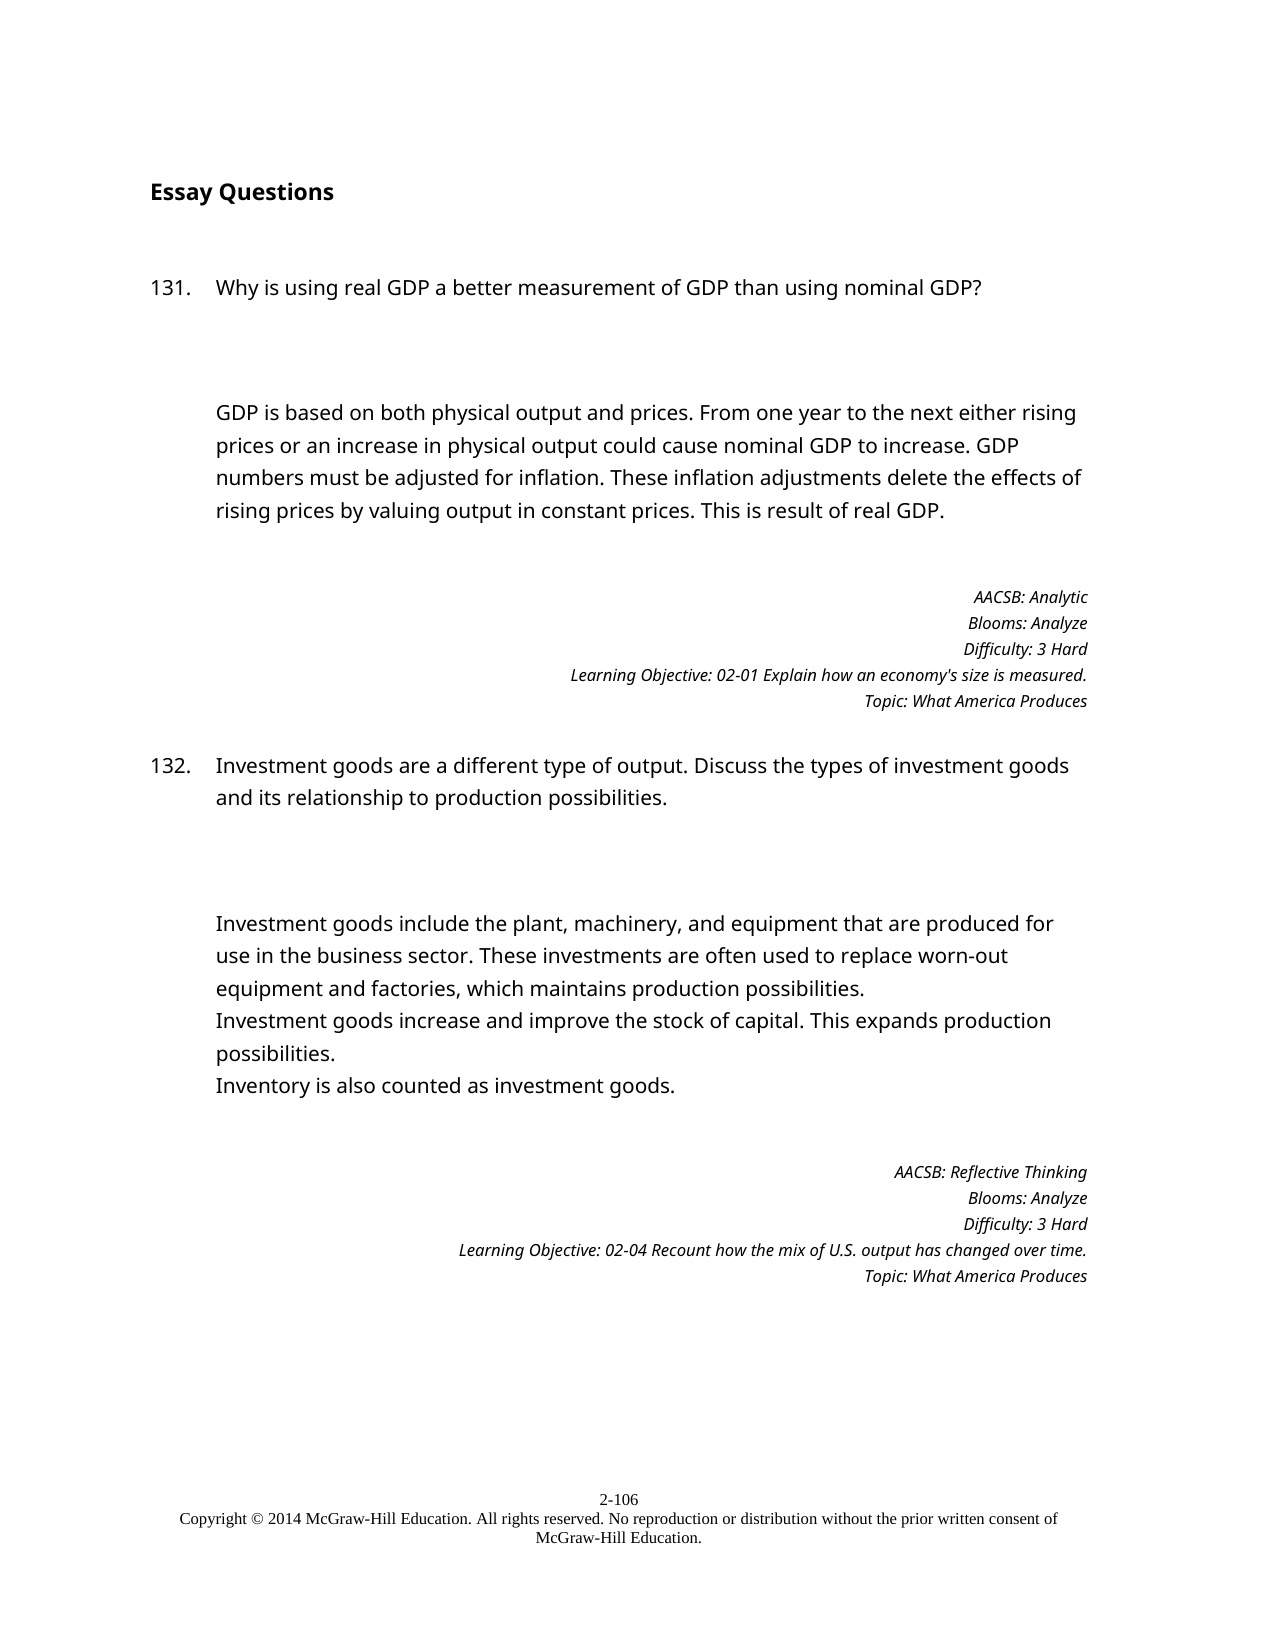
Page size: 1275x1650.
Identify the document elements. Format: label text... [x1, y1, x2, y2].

text Essay Questions [150, 150, 1087, 243]
table_header 131. [150, 273, 216, 556]
table_header Why is using real GDP a better measurement of GDP than using nominal GDP? GDP is based on both physical output and prices. From one year to the next either rising prices or an increase in physical output could cause nominal GDP to increase. GDP numbers must be adjusted for inflation. These inflation adjustments delete the effects of rising prices by valuing output in constant prices. This is result of real GDP. [216, 273, 1087, 556]
table_header AACSB: Reflective Thinking Blooms: Analyze Difficulty: 3 Hard Learning Objective: 02-04 Recount how the mix of U.S. output has changed over time. Topic: What America Produces [150, 1161, 1087, 1324]
table_header 132. [150, 751, 216, 1132]
table_header Investment goods are a different type of output. Discuss the types of investment goods and its relationship to production possibilities. Investment goods include the plant, machinery, and equipment that are produced for use in the business sector. These investments are often used to replace worn-out equipment and factories, which maintains production possibilities. Investment goods increase and improve the stock of capital. This expands production possibilities. Inventory is also counted as investment goods. [216, 751, 1087, 1132]
table_header AACSB: Analytic Blooms: Analyze Difficulty: 3 Hard Learning Objective: 02-01 Explain how an economy's size is measured. Topic: What America Produces [150, 585, 1087, 748]
